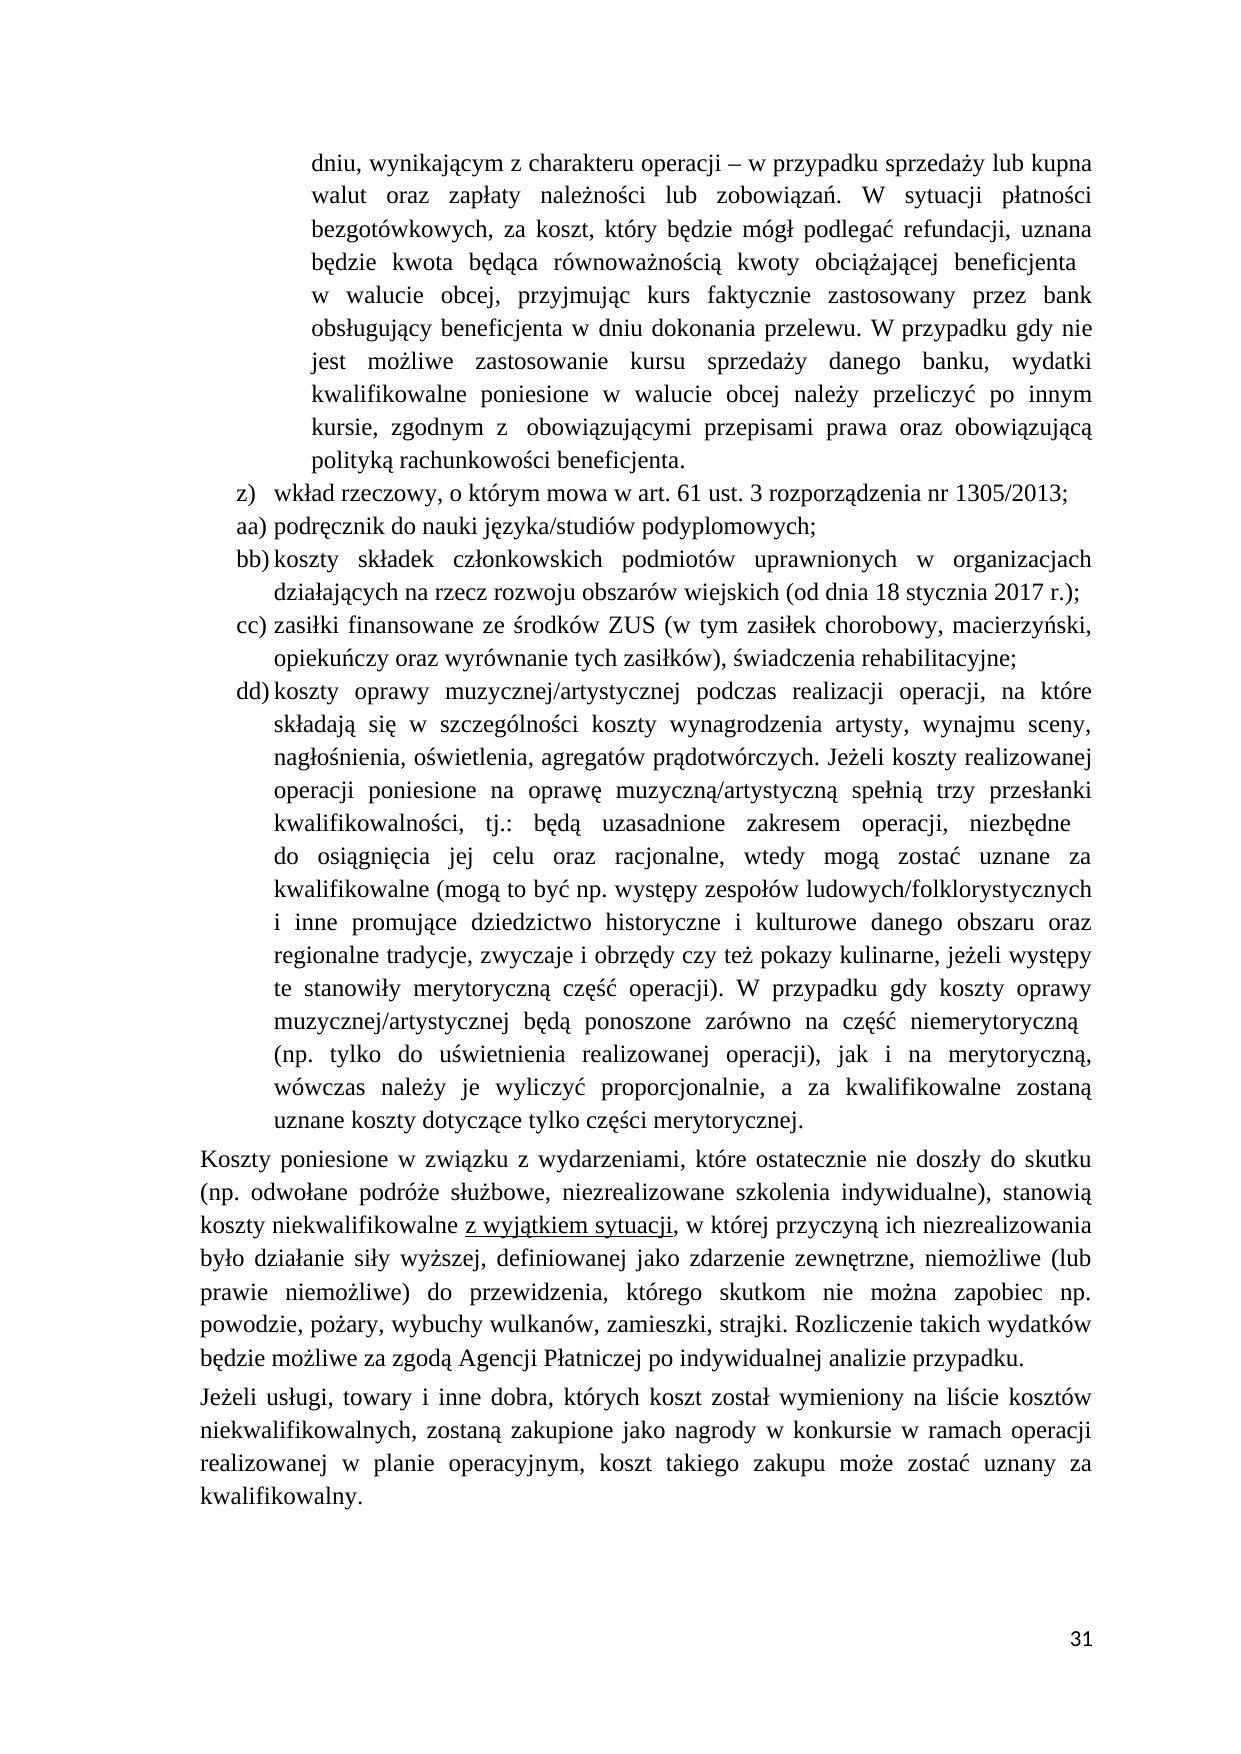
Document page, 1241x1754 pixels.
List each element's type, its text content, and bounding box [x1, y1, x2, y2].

text Koszty poniesione w związku z wydarzeniami, które ostatecznie nie doszły do skutku (np. odwołane podróże służbowe, niezrealizowane szkolenia indywidualne), stanowią koszty niekwalifikowalne z wyjątkiem sytuacji, w której przyczyną ich niezrealizowania było działanie siły wyższej, definiowanej jako zdarzenie zewnętrzne, niemożliwe (lub prawie niemożliwe) do przewidzenia, którego skutkom nie można zapobiec np. powodzie, pożary, wybuchy wulkanów, zamieszki, strajki. Rozliczenie takich wydatków będzie możliwe za zgodą Agencji Płatniczej po indywidualnej analizie przypadku. [200, 1144, 1093, 1371]
list koszty składek członkowskich podmiotów uprawnionych w organizacjach działających na rzecz rozwoju obszarów wiejskich (od dnia 18 stycznia 2017 r.); [236, 544, 1093, 606]
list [274, 148, 1093, 473]
list podręcznik do nauki języka/studiów podyplomowych; [236, 511, 1093, 539]
list zasiłki finansowane ze środków ZUS (w tym zasiłek chorobowy, macierzyński, opiekuńczy oraz wyrównanie tych zasiłków), świadczenia rehabilitacyjne; [236, 610, 1093, 672]
list koszty oprawy muzycznej/artystycznej podczas realizacji operacji, na które składają się w szczególności koszty wynagrodzenia artysty, wynajmu sceny, nagłośnienia, oświetlenia, agregatów prądotwórczych. Jeżeli koszty realizowanej operacji poniesione na oprawę muzyczną/artystyczną spełnią trzy przesłanki kwalifikowalności, tj.: będą uzasadnione zakresem operacji, niezbędne do osiągnięcia jej celu oraz racjonalne, wtedy mogą zostać uznane za kwalifikowalne (mogą to być np. występy zespołów ludowych/folklorystycznych i inne promujące dziedzictwo historyczne i kulturowe danego obszaru oraz regionalne tradycje, zwyczaje i obrzędy czy też pokazy kulinarne, jeżeli występy te stanowiły merytoryczną część operacji). W przypadku gdy koszty oprawy muzycznej/artystycznej będą ponoszone zarówno na część niemerytoryczną (np. tylko do uświetnienia realizowanej operacji), jak i na merytoryczną, wówczas należy je wyliczyć proporcjonalnie, a za kwalifikowalne zostaną uznane koszty dotyczące tylko części merytorycznej. [236, 676, 1093, 1134]
text Jeżeli usługi, towary i inne dobra, których koszt został wymieniony na liście kosztów niekwalifikowalnych, zostaną zakupione jako nagrody w konkursie w ramach operacji realizowanej w planie operacyjnym, koszt takiego zakupu może zostać uznany za kwalifikowalny. [200, 1382, 1093, 1510]
list wkład rzeczowy, o którym mowa w art. 61 ust. 3 rozporządzenia nr 1305/2013; [236, 478, 1093, 507]
